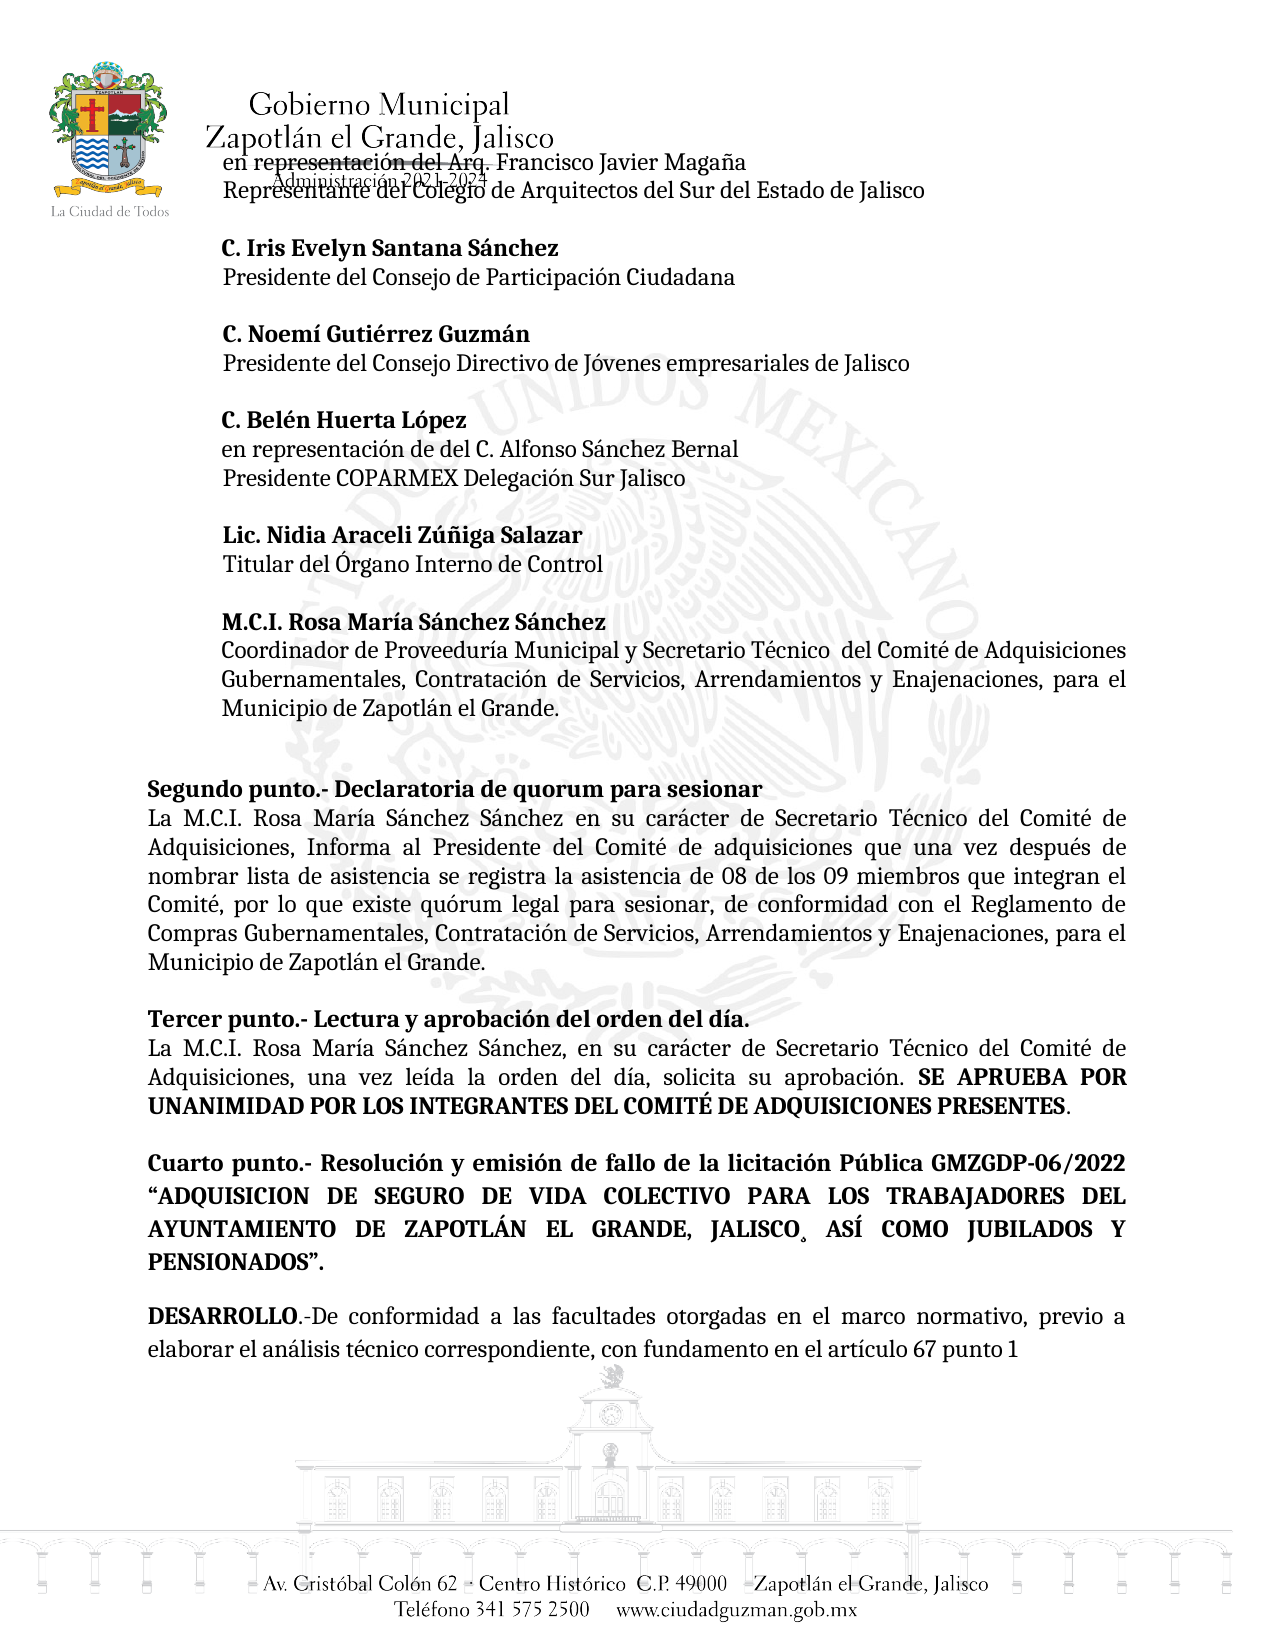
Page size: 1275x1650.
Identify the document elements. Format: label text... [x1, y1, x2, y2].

picture [0, 14, 1246, 1650]
text Tercer punto.- Lectura y aprobación del orden del día. [148, 1005, 1127, 1034]
text C. Belén Huerta López [148, 406, 1127, 435]
list Presidente del Consejo de Participación Ciudadana [223, 263, 1127, 291]
list Presidente COPARMEX Delegación Sur Jalisco [223, 464, 1127, 493]
text Segundo punto.- Declaratoria de quorum para sesionar [148, 775, 1127, 804]
list C. Noemí Gutiérrez Guzmán [223, 320, 1127, 349]
list en representación del Arq. Francisco Javier Magaña [223, 148, 1127, 176]
text Cuarto punto.- Resolución y emisión de fallo de la licitación Pública GMZGDP-06/2022 “ADQUISICION DE SEGURO DE VIDA COLECTIVO PARA LOS TRABAJADORES DEL AYUNTAMIENTO DE ZAPOTLÁN EL GRANDE, JALISCO¸ ASÍ COMO JUBILADOS Y PENSIONADOS”. [148, 1149, 1127, 1277]
text Coordinador de Proveeduría Municipal y Secretario Técnico del Comité de Adquisiciones Gubernamentales, Contratación de Servicios, Arrendamientos y Enajenaciones, para el Municipio de Zapotlán el Grande. [221, 636, 1127, 723]
text en representación de del C. Alfonso Sánchez Bernal [148, 435, 1127, 464]
list Presidente del Consejo Directivo de Jóvenes empresariales de Jalisco [223, 349, 1127, 378]
text DESARROLLO.-De conformidad a las facultades otorgadas en el marco normativo, previo a elaborar el análisis técnico correspondiente, con fundamento en el artículo 67 punto 1 [148, 1302, 1127, 1364]
text C. Iris Evelyn Santana Sánchez [148, 234, 1127, 263]
text M.C.I. Rosa María Sánchez Sánchez [148, 608, 1127, 636]
text La M.C.I. Rosa María Sánchez Sánchez, en su carácter de Secretario Técnico del Comité de Adquisiciones, una vez leída la orden del día, solicita su aprobación. SE APRUEBA POR UNANIMIDAD POR LOS INTEGRANTES DEL COMITÉ DE ADQUISICIONES PRESENTES. [148, 1034, 1127, 1120]
list Lic. Nidia Araceli Zúñiga Salazar [223, 521, 1127, 550]
list Titular del Órgano Interno de Control [223, 550, 1127, 579]
list Representante del Colegio de Arquitectos del Sur del Estado de Jalisco [223, 176, 1127, 205]
text La M.C.I. Rosa María Sánchez Sánchez en su carácter de Secretario Técnico del Comité de Adquisiciones, Informa al Presidente del Comité de adquisiciones que una vez después de nombrar lista de asistencia se registra la asistencia de 08 de los 09 miembros que integran el Comité, por lo que existe quórum legal para sesionar, de conformidad con el Reglamento de Compras Gubernamentales, Contratación de Servicios, Arrendamientos y Enajenaciones, para el Municipio de Zapotlán el Grande. [148, 804, 1127, 977]
